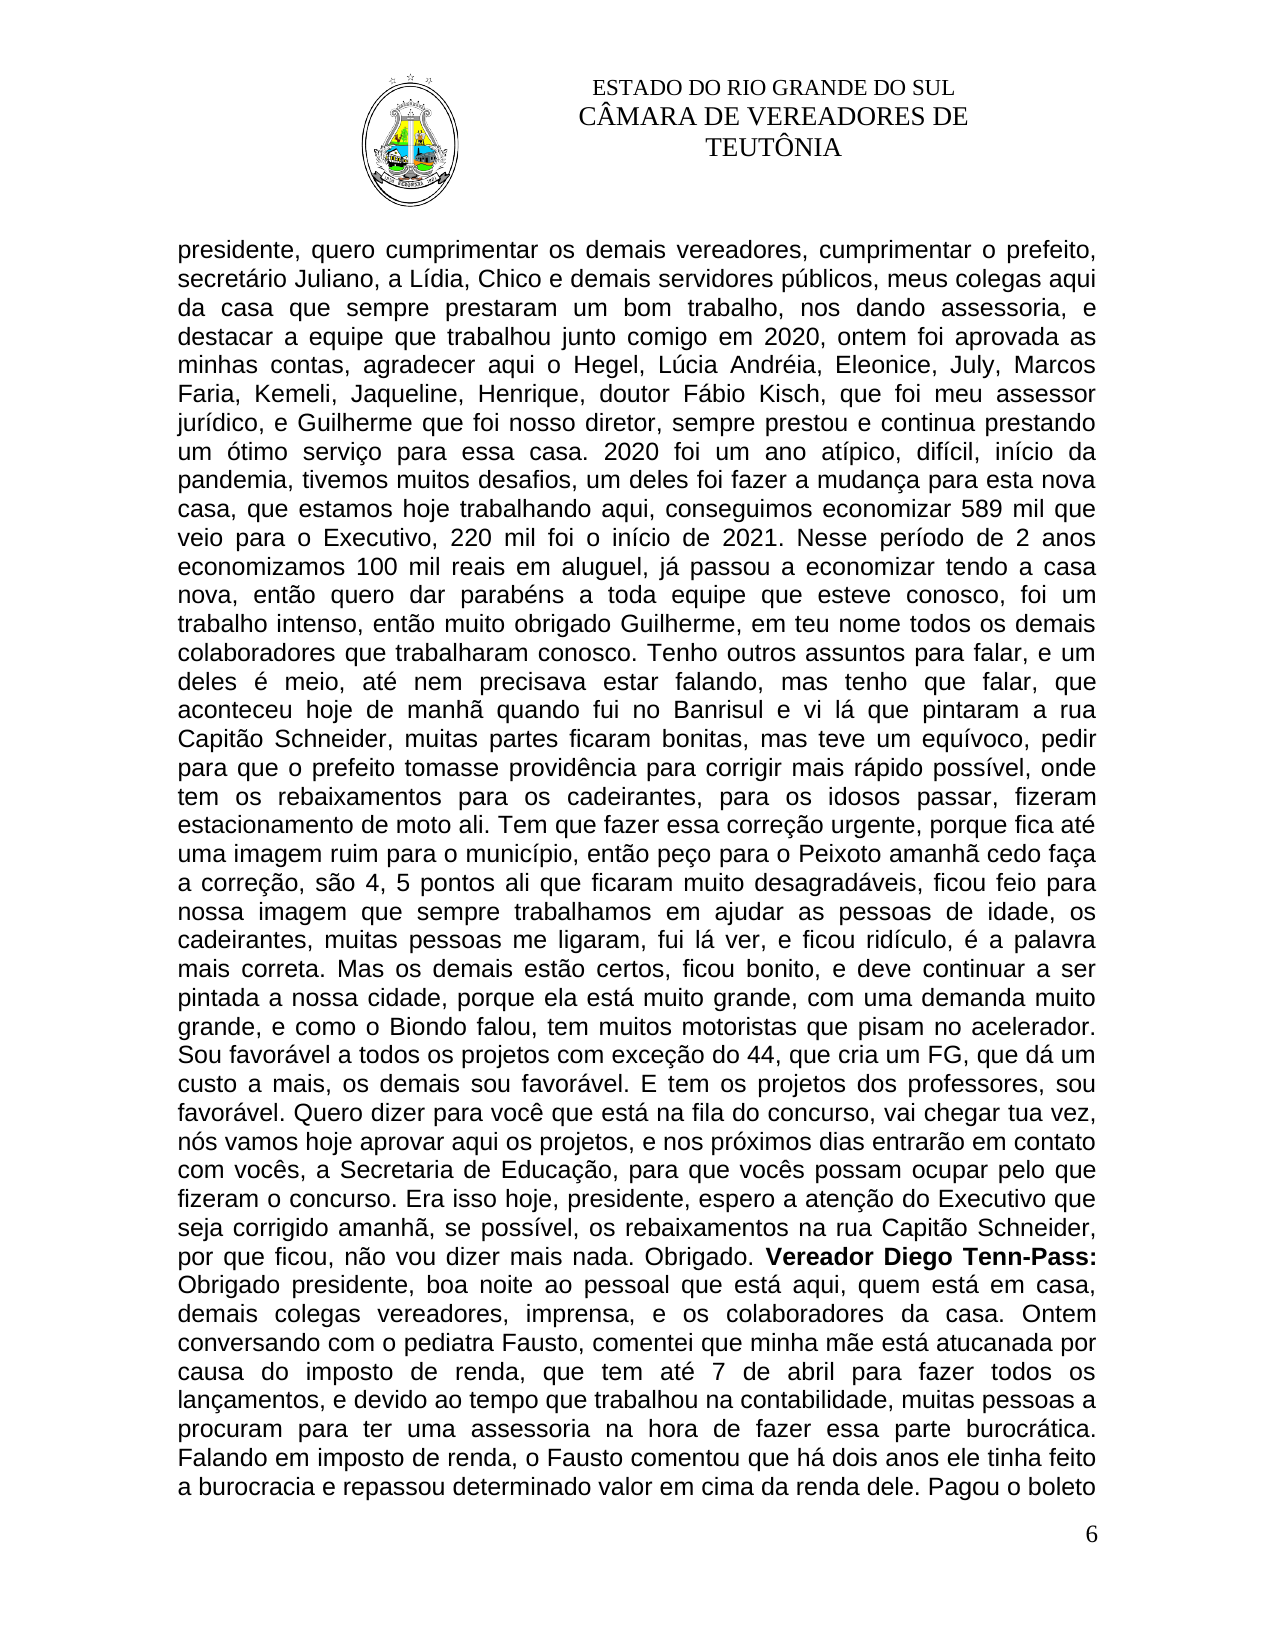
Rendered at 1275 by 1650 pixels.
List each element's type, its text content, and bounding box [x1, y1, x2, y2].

picture [361, 73, 459, 207]
